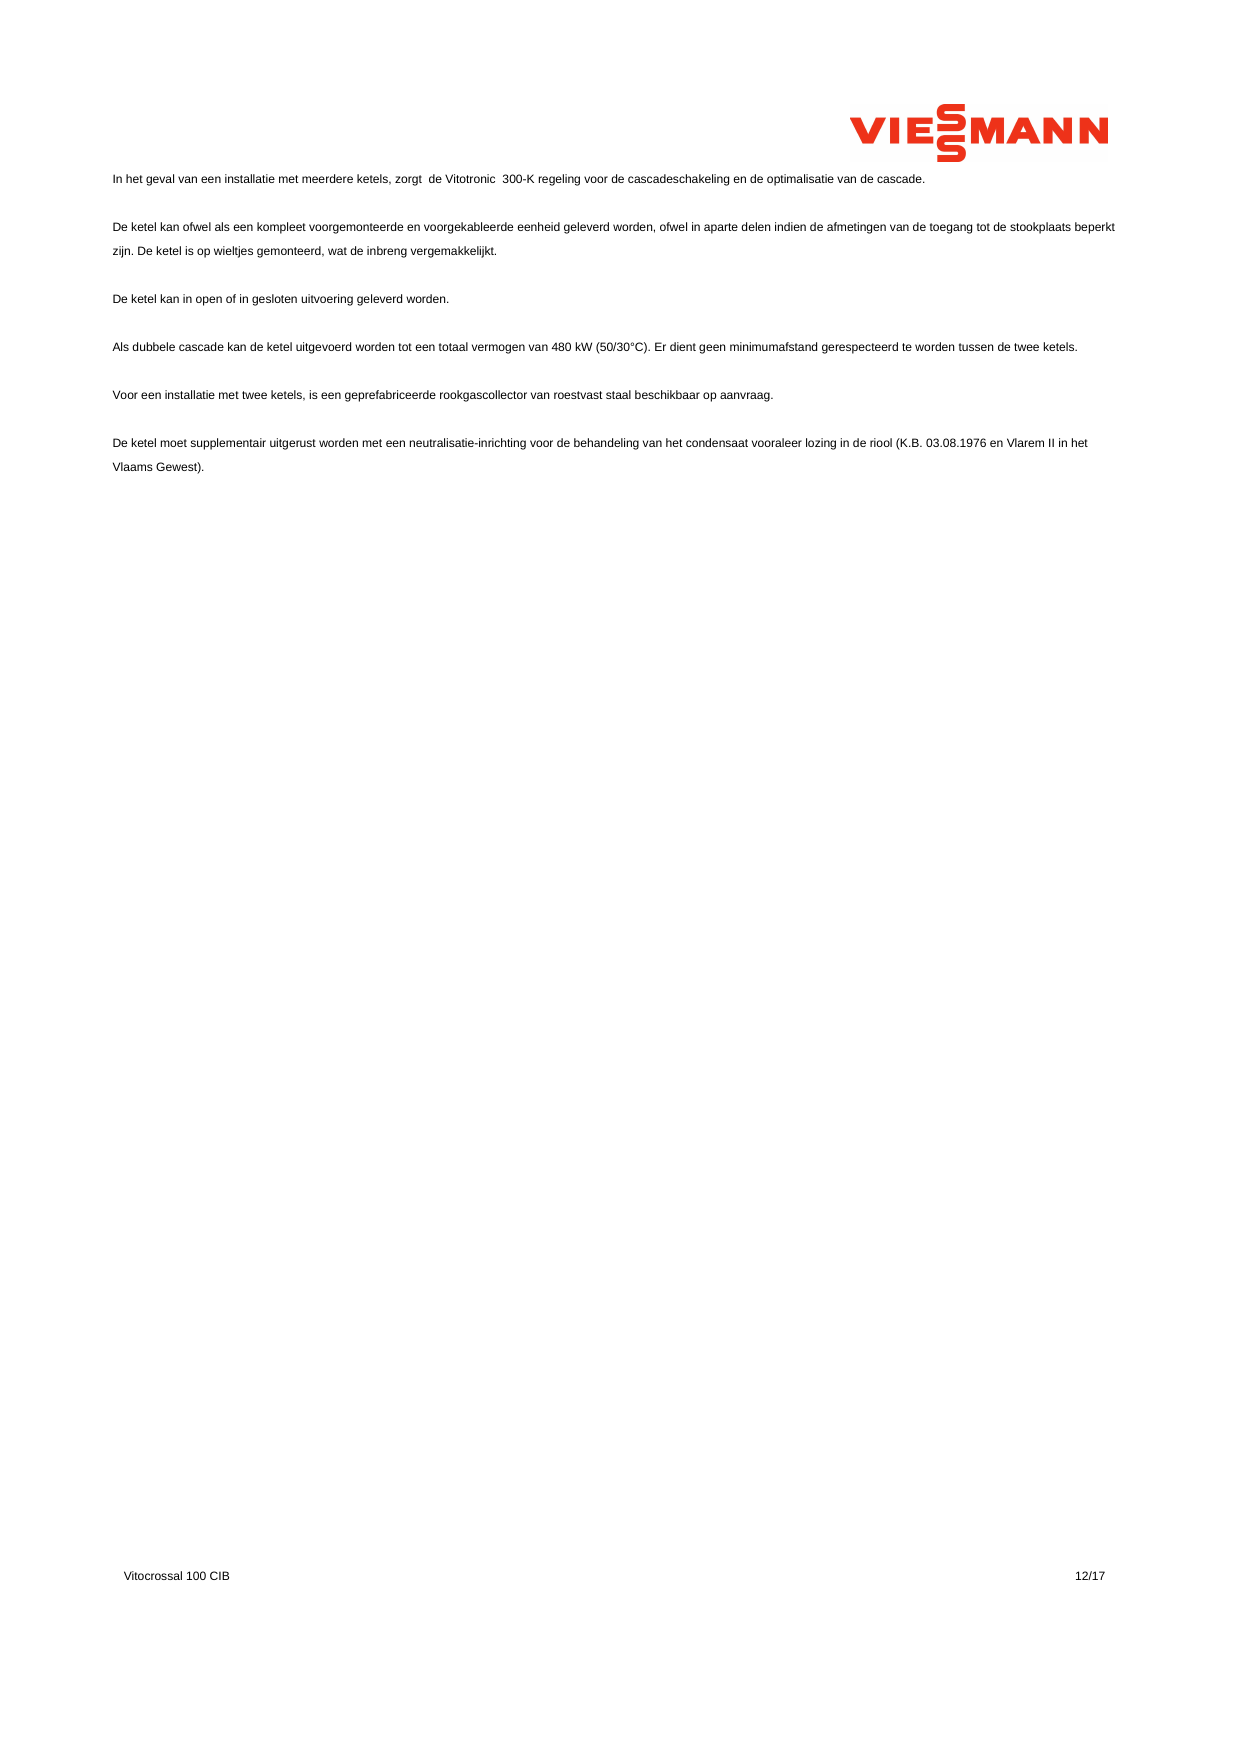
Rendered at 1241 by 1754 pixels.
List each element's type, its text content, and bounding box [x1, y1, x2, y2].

text De ketel kan in open of in gesloten uitvoering geleverd worden. [112, 282, 1128, 306]
text In het geval van een installatie met meerdere ketels, zorgt de Vitotronic 300-K regeling voor de cascadeschakeling en de optimalisatie van de cascade. [112, 162, 1128, 186]
text De ketel moet supplementair uitgerust worden met een neutralisatie-inrichting voor de behandeling van het condensaat vooraleer lozing in de riool (K.B. 03.08.1976 en Vlarem II in het Vlaams Gewest). [112, 426, 1128, 473]
text Als dubbele cascade kan de ketel uitgevoerd worden tot een totaal vermogen van 480 kW (50/30°C). Er dient geen minimumafstand gerespecteerd te worden tussen de twee ketels. [112, 330, 1128, 354]
picture [850, 104, 1108, 162]
text Voor een installatie met twee ketels, is een geprefabriceerde rookgascollector van roestvast staal beschikbaar op aanvraag. [112, 378, 1128, 402]
text De ketel kan ofwel als een kompleet voorgemonteerde en voorgekableerde eenheid geleverd worden, ofwel in aparte delen indien de afmetingen van de toegang tot de stookplaats beperkt zijn. De ketel is op wieltjes gemonteerd, wat de inbreng vergemakkelijkt. [112, 210, 1128, 258]
